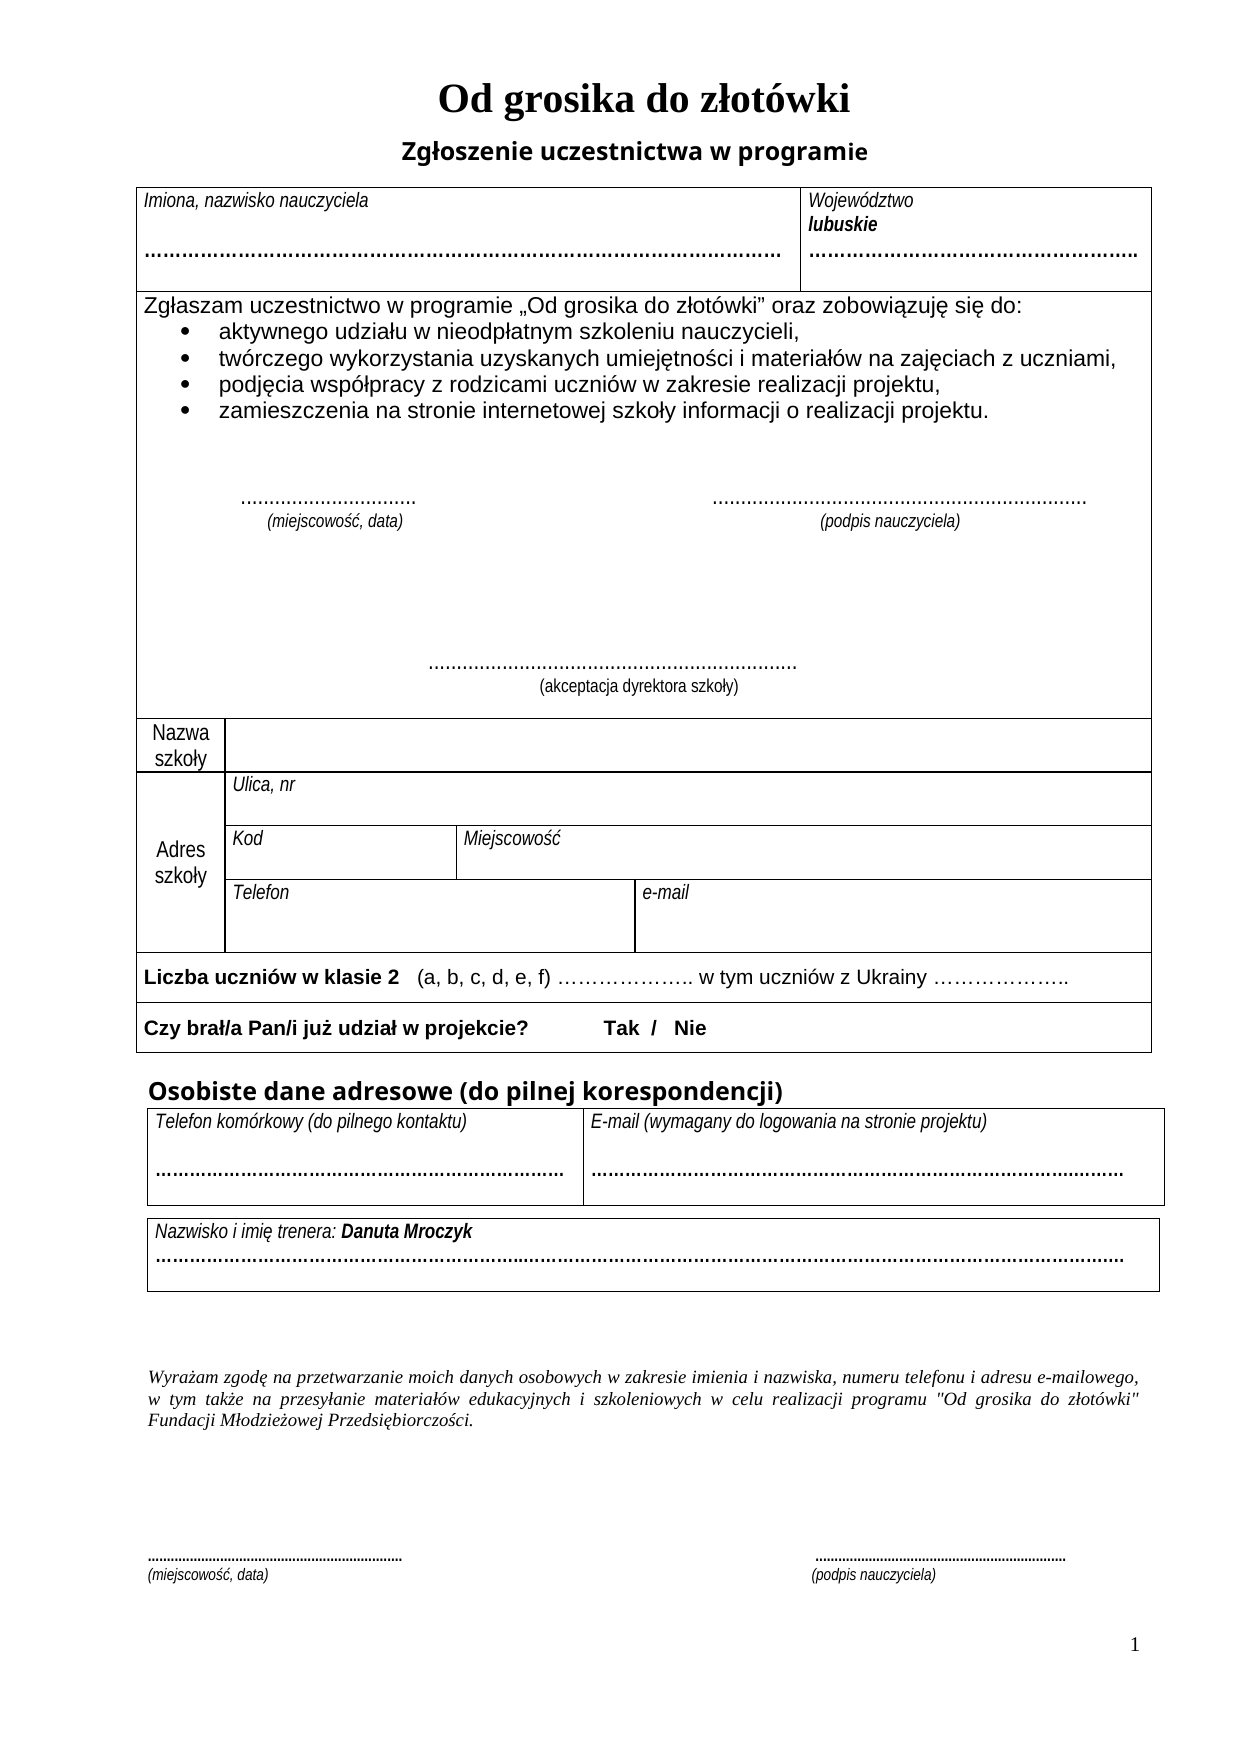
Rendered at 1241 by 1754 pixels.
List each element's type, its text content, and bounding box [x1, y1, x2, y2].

table_header E-mail (wymagany do logowania na stronie projektu) ………………………………………………………………………….……… [584, 1109, 1164, 1205]
table_cell Adres szkoły [137, 773, 224, 952]
text Wyrażam zgodę na przetwarzanie moich danych osobowych w zakresie imienia i nazwiska, numeru telefonu i adresu e-mailowego, w tym także na przesyłanie materiałów edukacyjnych i szkoleniowych w celu realizacji programu "Od grosika do złotówki" Fundacji Młodzieżowej Przedsiębiorczości. [148, 1366, 1140, 1431]
table_cell Miejscowość [457, 826, 1151, 879]
table_cell Zgłaszam uczestnictwo w programie „Od grosika do złotówki” oraz zobowiązuję się do: aktywnego udziału w nieodpłatnym szkoleniu nauczycieli, twórczego wykorzystania uzyskanych umiejętności i materiałów na zajęciach z uczniami, podjęcia współpracy z rodzicami uczniów w zakresie realizacji projektu, zamieszczenia na stronie internetowej szkoły informacji o realizacji projektu. ............................... .................................................................. (miejscowość, data) (podpis nauczyciela) ................................................................. (akceptacja dyrektora szkoły) [137, 292, 1151, 718]
table_cell Liczba uczniów w klasie 2 (a, b, c, d, e, f) ……………….. w tym uczniów z Ukrainy ……………….. [137, 953, 1151, 1002]
table_header Województwo lubuskie …………………………………………….. [801, 188, 1151, 291]
text ................................................................... .................................................................. (miejscowość, data) (podpis nauczyciela) [148, 1546, 1140, 1584]
table_cell [226, 719, 1151, 771]
table_cell Nazwa szkoły [137, 719, 224, 771]
table_header Imiona, nazwisko nauczyciela ………………………………………………………………………………………… [137, 188, 800, 291]
table_cell Czy brał/a Pan/i już udział w projekcie? Tak / Nie [137, 1003, 1151, 1052]
table_cell e-mail [636, 880, 1151, 952]
table_header Nazwisko i imię trenera: Danuta Mroczyk ………………………………………………………..………………………………………………………………………………………….… [148, 1219, 1159, 1291]
text Zgłoszenie uczestnictwa w programie [130, 134, 1140, 168]
table_cell Ulica, nr [226, 773, 1151, 825]
table_cell Kod [226, 826, 456, 879]
table_header Telefon komórkowy (do pilnego kontaktu) ……………………………………………………………… [148, 1109, 583, 1205]
table_cell Telefon [226, 880, 634, 952]
text Osobiste dane adresowe (do pilnej korespondencji) [148, 1074, 1140, 1108]
